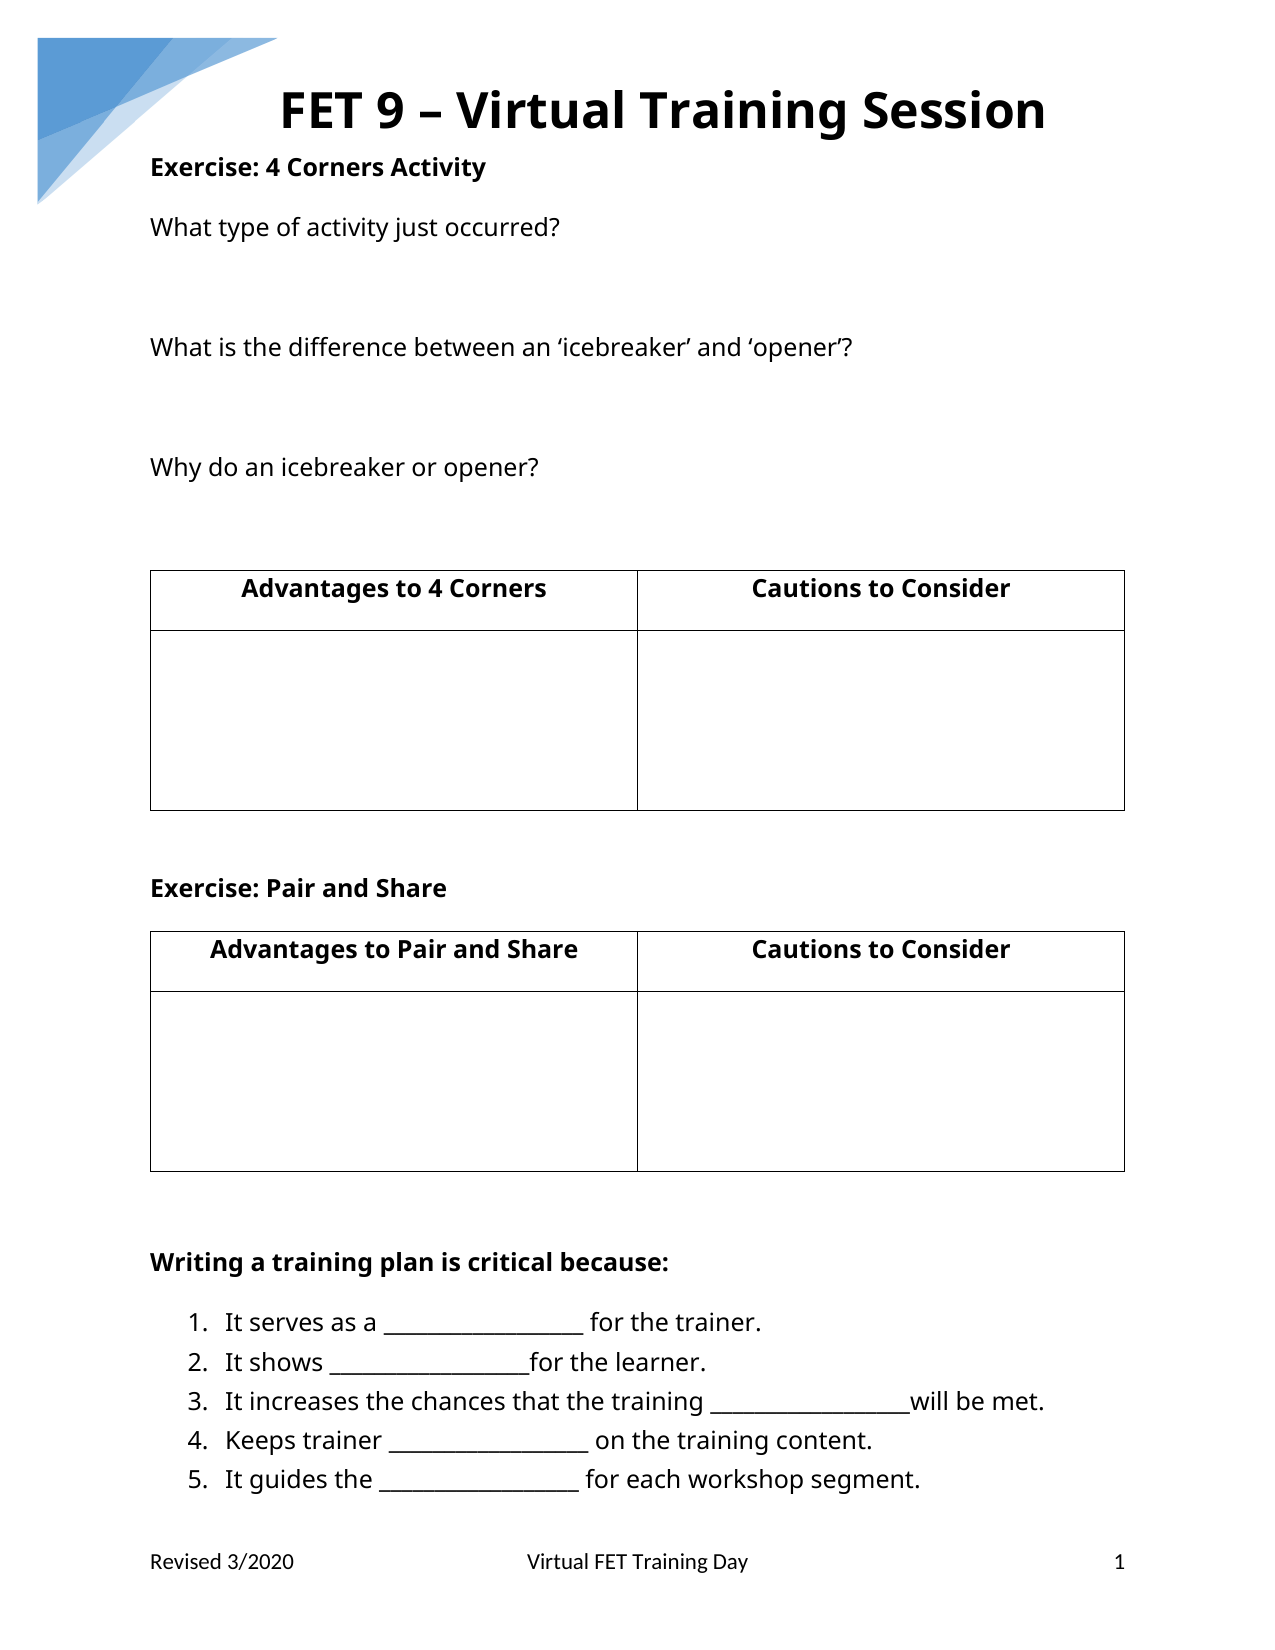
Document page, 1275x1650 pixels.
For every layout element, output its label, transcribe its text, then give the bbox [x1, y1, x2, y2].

picture [37, 37, 279, 206]
list It shows __________________for the learner. [187, 1344, 1125, 1378]
table_header Advantages to Pair and Share [151, 932, 637, 991]
table_header Advantages to 4 Corners [151, 571, 637, 630]
table_header Cautions to Consider [638, 932, 1124, 991]
text What is the difference between an ‘icebreaker’ and ‘opener’? [150, 330, 1125, 364]
list It increases the chances that the training __________________will be met. [187, 1383, 1125, 1417]
list It guides the __________________ for each workshop segment. [187, 1462, 1125, 1496]
list Keeps trainer __________________ on the training content. [187, 1423, 1125, 1457]
table_cell [151, 631, 637, 810]
text Writing a training plan is critical because: [150, 1245, 1125, 1279]
list It serves as a __________________ for the trainer. [187, 1305, 1125, 1339]
text Exercise: 4 Corners Activity [150, 150, 1125, 184]
table_cell [151, 992, 637, 1171]
table_cell [638, 992, 1124, 1171]
table_cell [638, 631, 1124, 810]
text Why do an icebreaker or opener? [150, 450, 1125, 484]
text Exercise: Pair and Share [150, 871, 1125, 905]
text What type of activity just occurred? [150, 210, 1125, 244]
table_header Cautions to Consider [638, 571, 1124, 630]
